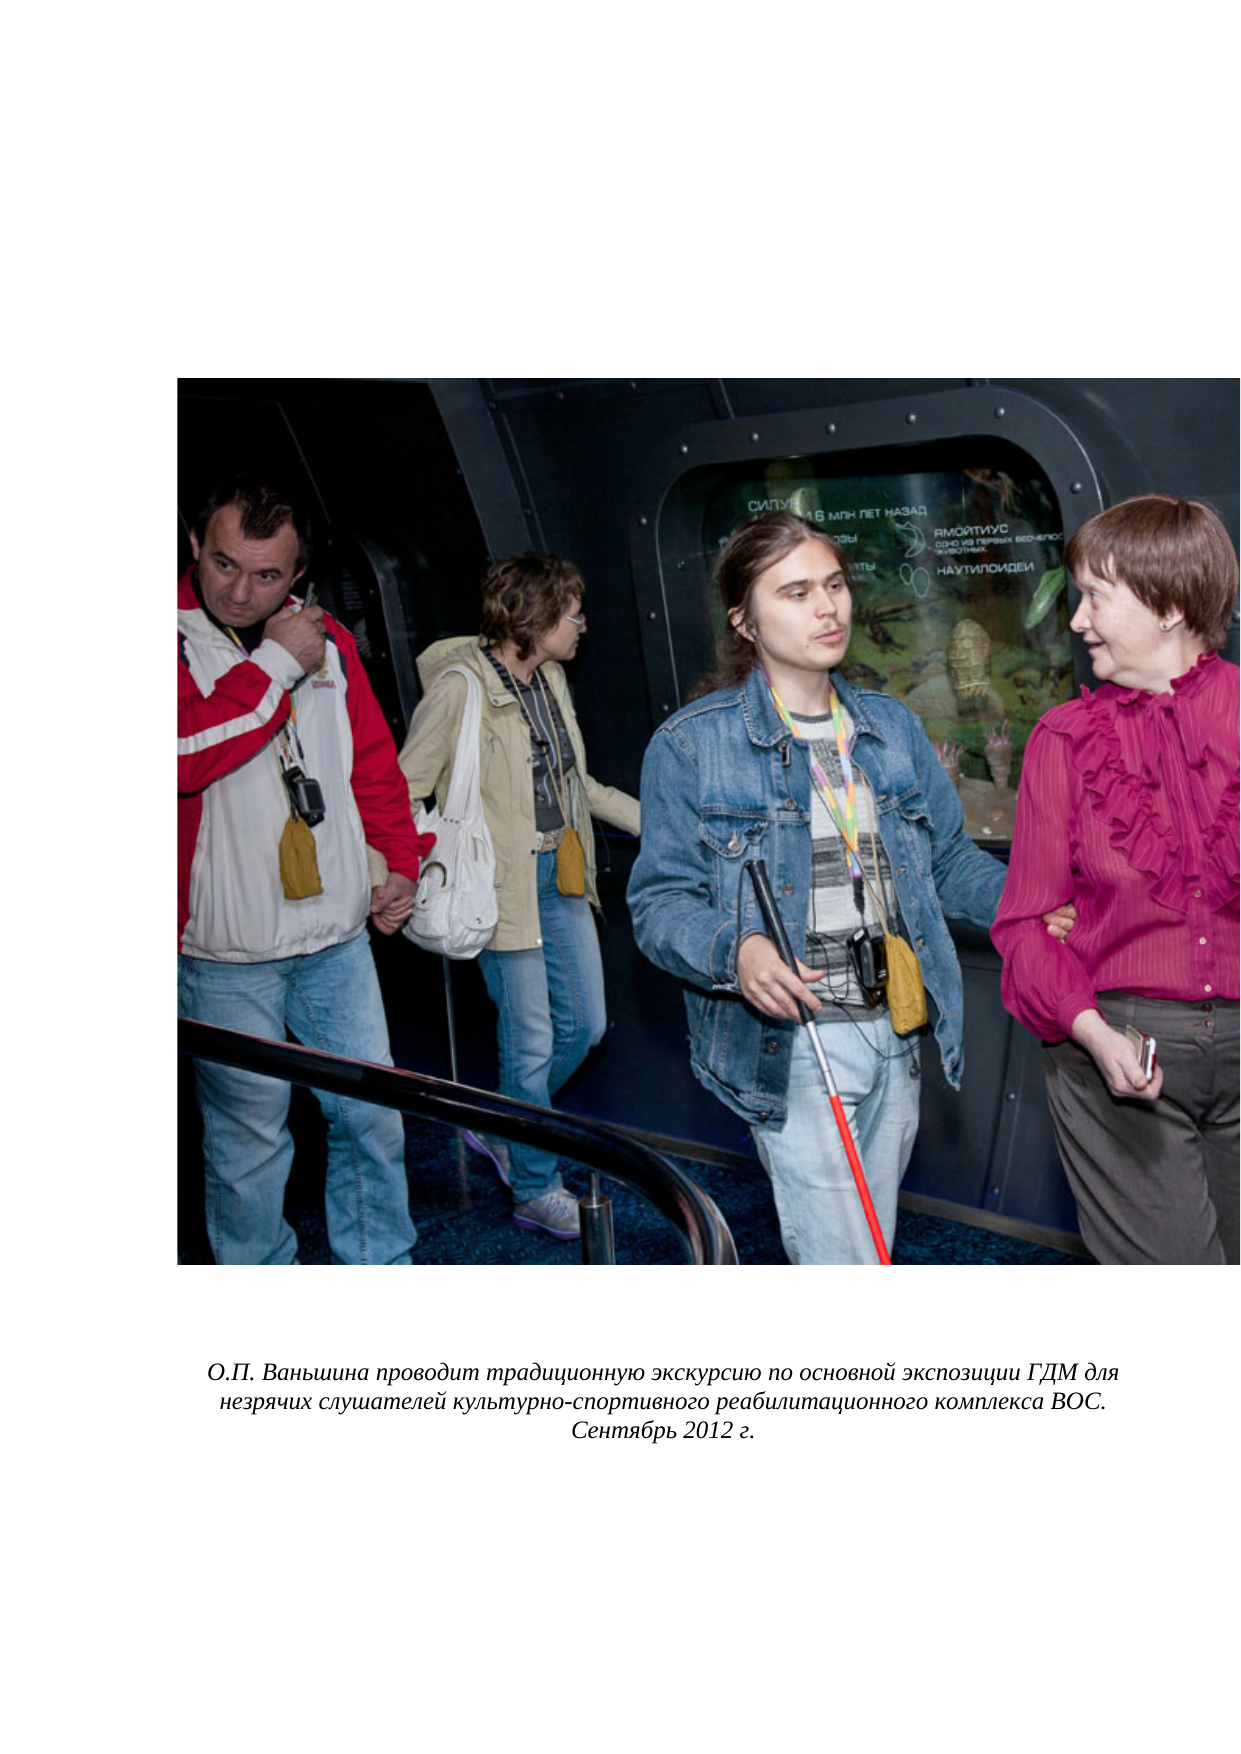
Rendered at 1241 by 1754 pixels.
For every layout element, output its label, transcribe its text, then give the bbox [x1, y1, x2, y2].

text О.П. Ваньшина проводит традиционную экскурсию по основной экспозиции ГДМ для незрячих слушателей культурно-спортивного реабилитационного комплекса ВОС. Сентябрь 2012 г. [177, 1357, 1152, 1443]
picture [177, 378, 1241, 1265]
